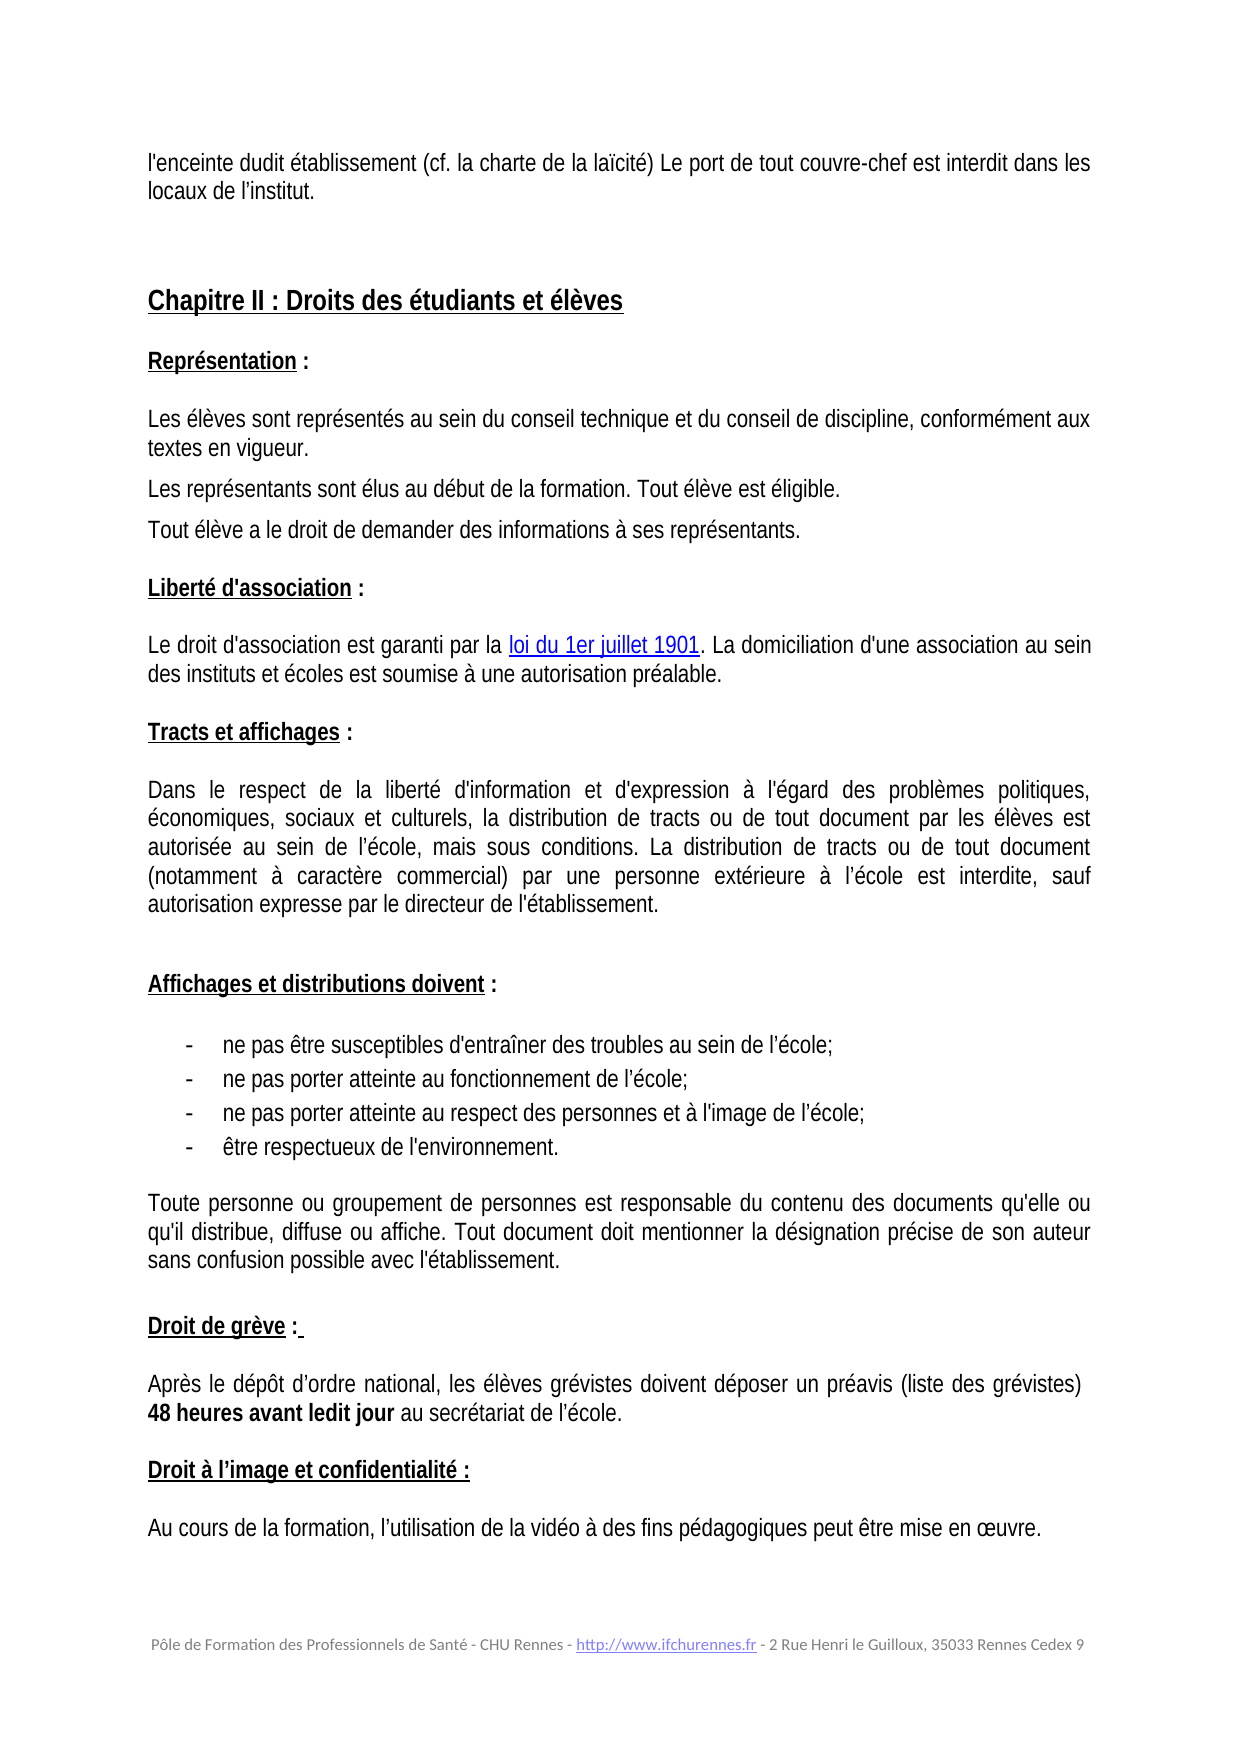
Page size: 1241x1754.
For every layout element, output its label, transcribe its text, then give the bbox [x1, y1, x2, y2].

text Les élèves sont représentés au sein du conseil technique et du conseil de discipline, conformément aux textes en vigueur. [148, 404, 1093, 461]
text Droit de grève : [148, 1311, 1093, 1340]
text Chapitre II : Droits des étudiants et élèves [148, 283, 1093, 317]
text Représentation : [148, 346, 1093, 375]
text Après le dépôt d’ordre national, les élèves grévistes doivent déposer un préavis (liste des grévistes) 48 heures avant ledit jour au secrétariat de l’école. [148, 1369, 1093, 1426]
text Droit à l’image et confidentialité : [148, 1456, 1093, 1484]
text Le droit d'association est garanti par la loi du 1er juillet 1901. La domiciliation d'une association au sein des instituts et écoles est soumise à une autorisation préalable. [148, 631, 1093, 688]
text Dans le respect de la liberté d'information et d'expression à l'égard des problèmes politiques, économiques, sociaux et culturels, la distribution de tracts ou de tout document par les élèves est autorisée au sein de l’école, mais sous conditions. La distribution de tracts ou de tout document (notamment à caractère commercial) par une personne extérieure à l’école est interdite, sauf autorisation expresse par le directeur de l'établissement. [148, 775, 1093, 918]
list être respectueux de l'environnement. [185, 1129, 1093, 1163]
text Tout élève a le droit de demander des informations à ses représentants. [148, 515, 1093, 543]
text Les représentants sont élus au début de la formation. Tout élève est éligible. [148, 474, 1093, 502]
text Tracts et affichages : [148, 717, 1093, 746]
text Affichages et distributions doivent : [148, 969, 1093, 997]
text Liberté d'association : [148, 573, 1093, 601]
list ne pas porter atteinte au respect des personnes et à l'image de l’école; [185, 1095, 1093, 1129]
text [148, 148, 1093, 205]
text Au cours de la formation, l’utilisation de la vidéo à des fins pédagogiques peut être mise en œuvre. [148, 1513, 1093, 1542]
list ne pas être susceptibles d'entraîner des troubles au sein de l’école; [185, 1027, 1093, 1061]
list ne pas porter atteinte au fonctionnement de l’école; [185, 1061, 1093, 1095]
text Toute personne ou groupement de personnes est responsable du contenu des documents qu'elle ou qu'il distribue, diffuse ou affiche. Tout document doit mentionner la désignation précise de son auteur sans confusion possible avec l'établissement. [148, 1188, 1093, 1274]
